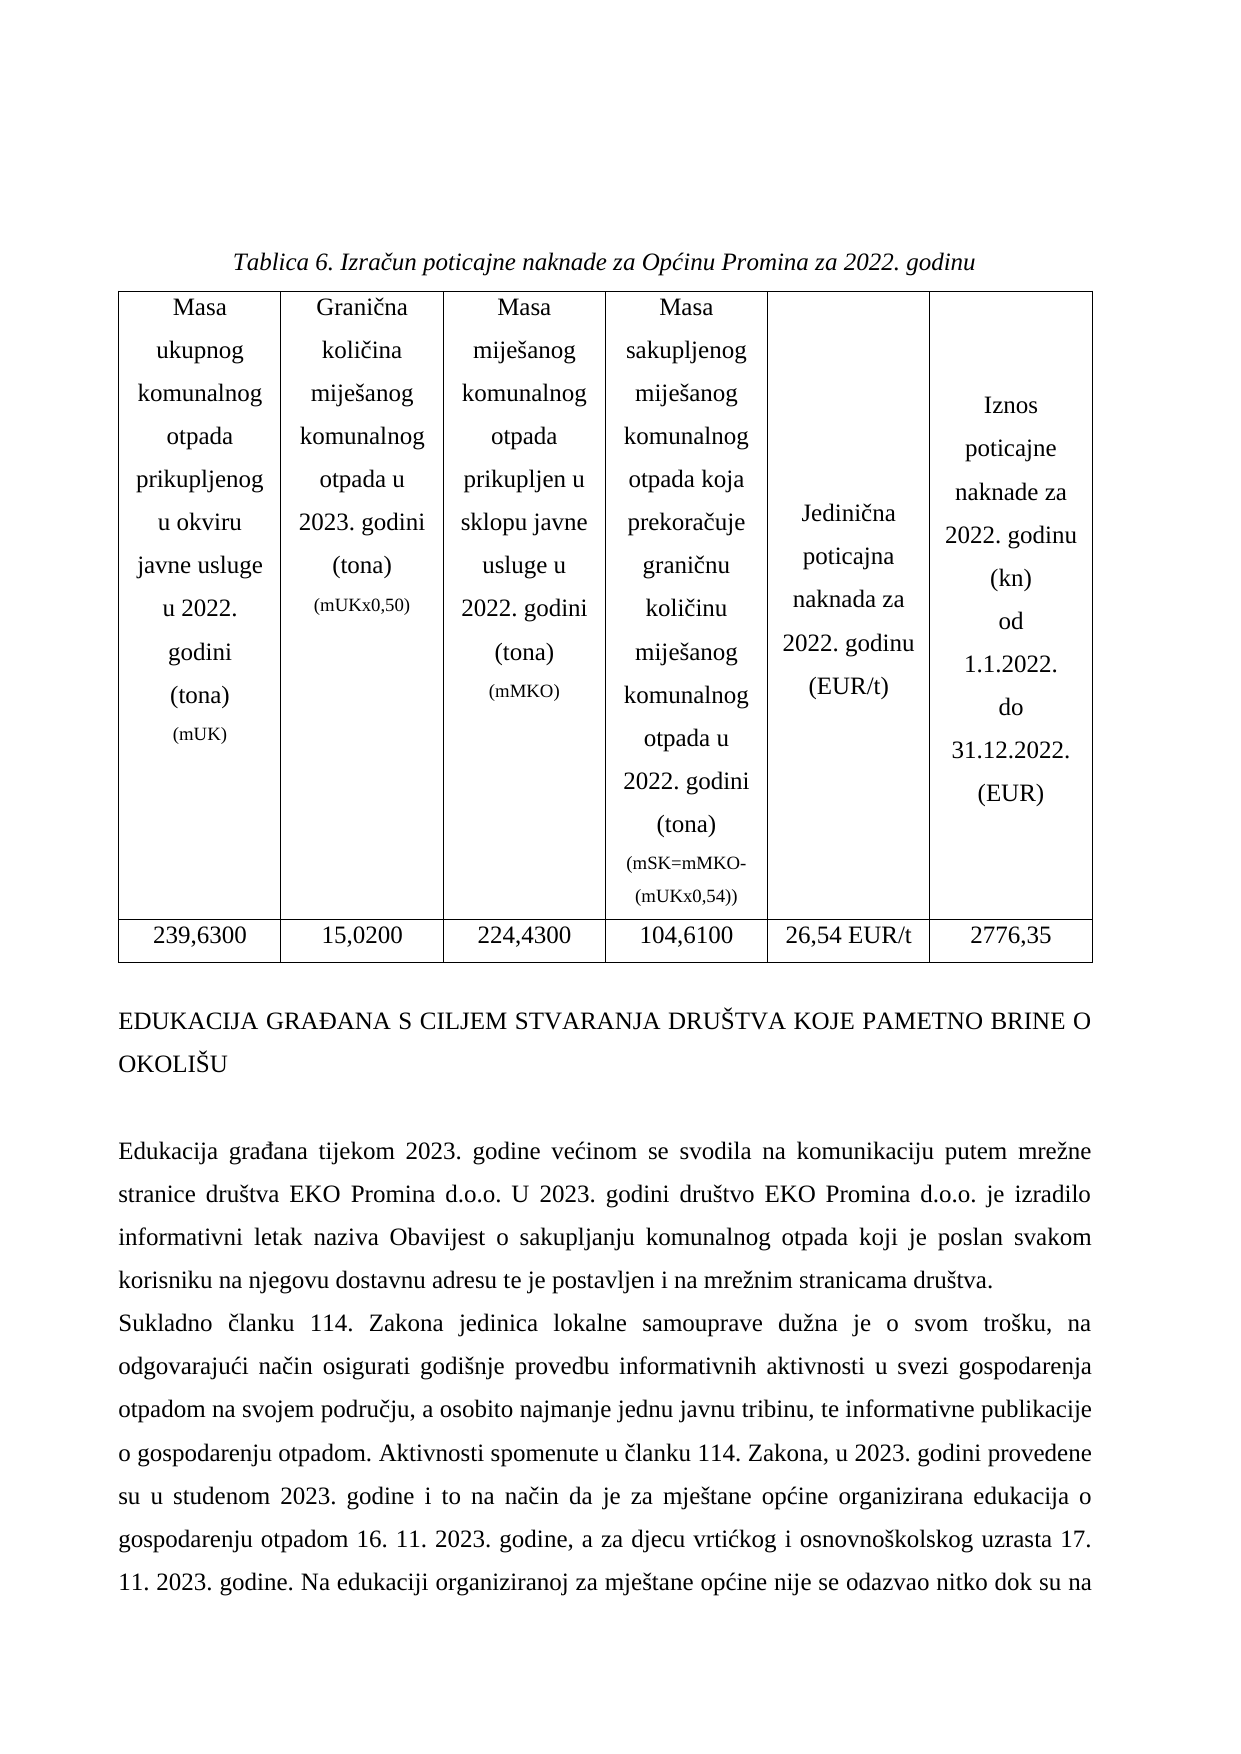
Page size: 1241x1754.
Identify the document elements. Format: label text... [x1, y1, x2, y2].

table_cell 26,54 EUR/t [768, 920, 929, 962]
table_cell 224,4300 [444, 920, 605, 962]
table_cell 15,0200 [281, 920, 443, 962]
table_cell 104,6100 [606, 920, 767, 962]
table_header Granična količina miješanog komunalnog otpada u 2023. godini (tona) (mUKx0,50) [281, 292, 443, 919]
table_header Jedinična poticajna naknada za 2022. godinu (EUR/t) [768, 292, 929, 919]
text EDUKACIJA GRAĐANA S CILJEM STVARANJA DRUŠTVA KOJE PAMETNO BRINE O OKOLIŠU [118, 1006, 1092, 1078]
table_header Masa sakupljenog miješanog komunalnog otpada koja prekoračuje graničnu količinu miješanog komunalnog otpada u 2022. godini (tona) (mSK=mMKO-(mUKx0,54)) [606, 292, 767, 919]
text Tablica 6. Izračun poticajne naknade za Općinu Promina za 2022. godinu [118, 247, 1092, 276]
table_header Masa ukupnog komunalnog otpada prikupljenog u okviru javne usluge u 2022. godini (tona) (mUK) [119, 292, 280, 919]
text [118, 1308, 1092, 1596]
table_header Masa miješanog komunalnog otpada prikupljen u sklopu javne usluge u 2022. godini (tona) (mMKO) [444, 292, 605, 919]
table_cell 2776,35 [930, 920, 1092, 962]
table_header Iznos poticajne naknade za 2022. godinu (kn) od 1.1.2022. do 31.12.2022. (EUR) [930, 292, 1092, 919]
table_cell 239,6300 [119, 920, 280, 962]
text Edukacija građana tijekom 2023. godine većinom se svodila na komunikaciju putem mrežne stranice društva EKO Promina d.o.o. U 2023. godini društvo EKO Promina d.o.o. je izradilo informativni letak naziva Obavijest o sakupljanju komunalnog otpada koji je poslan svakom korisniku na njegovu dostavnu adresu te je postavljen i na mrežnim stranicama društva. [118, 1136, 1092, 1294]
